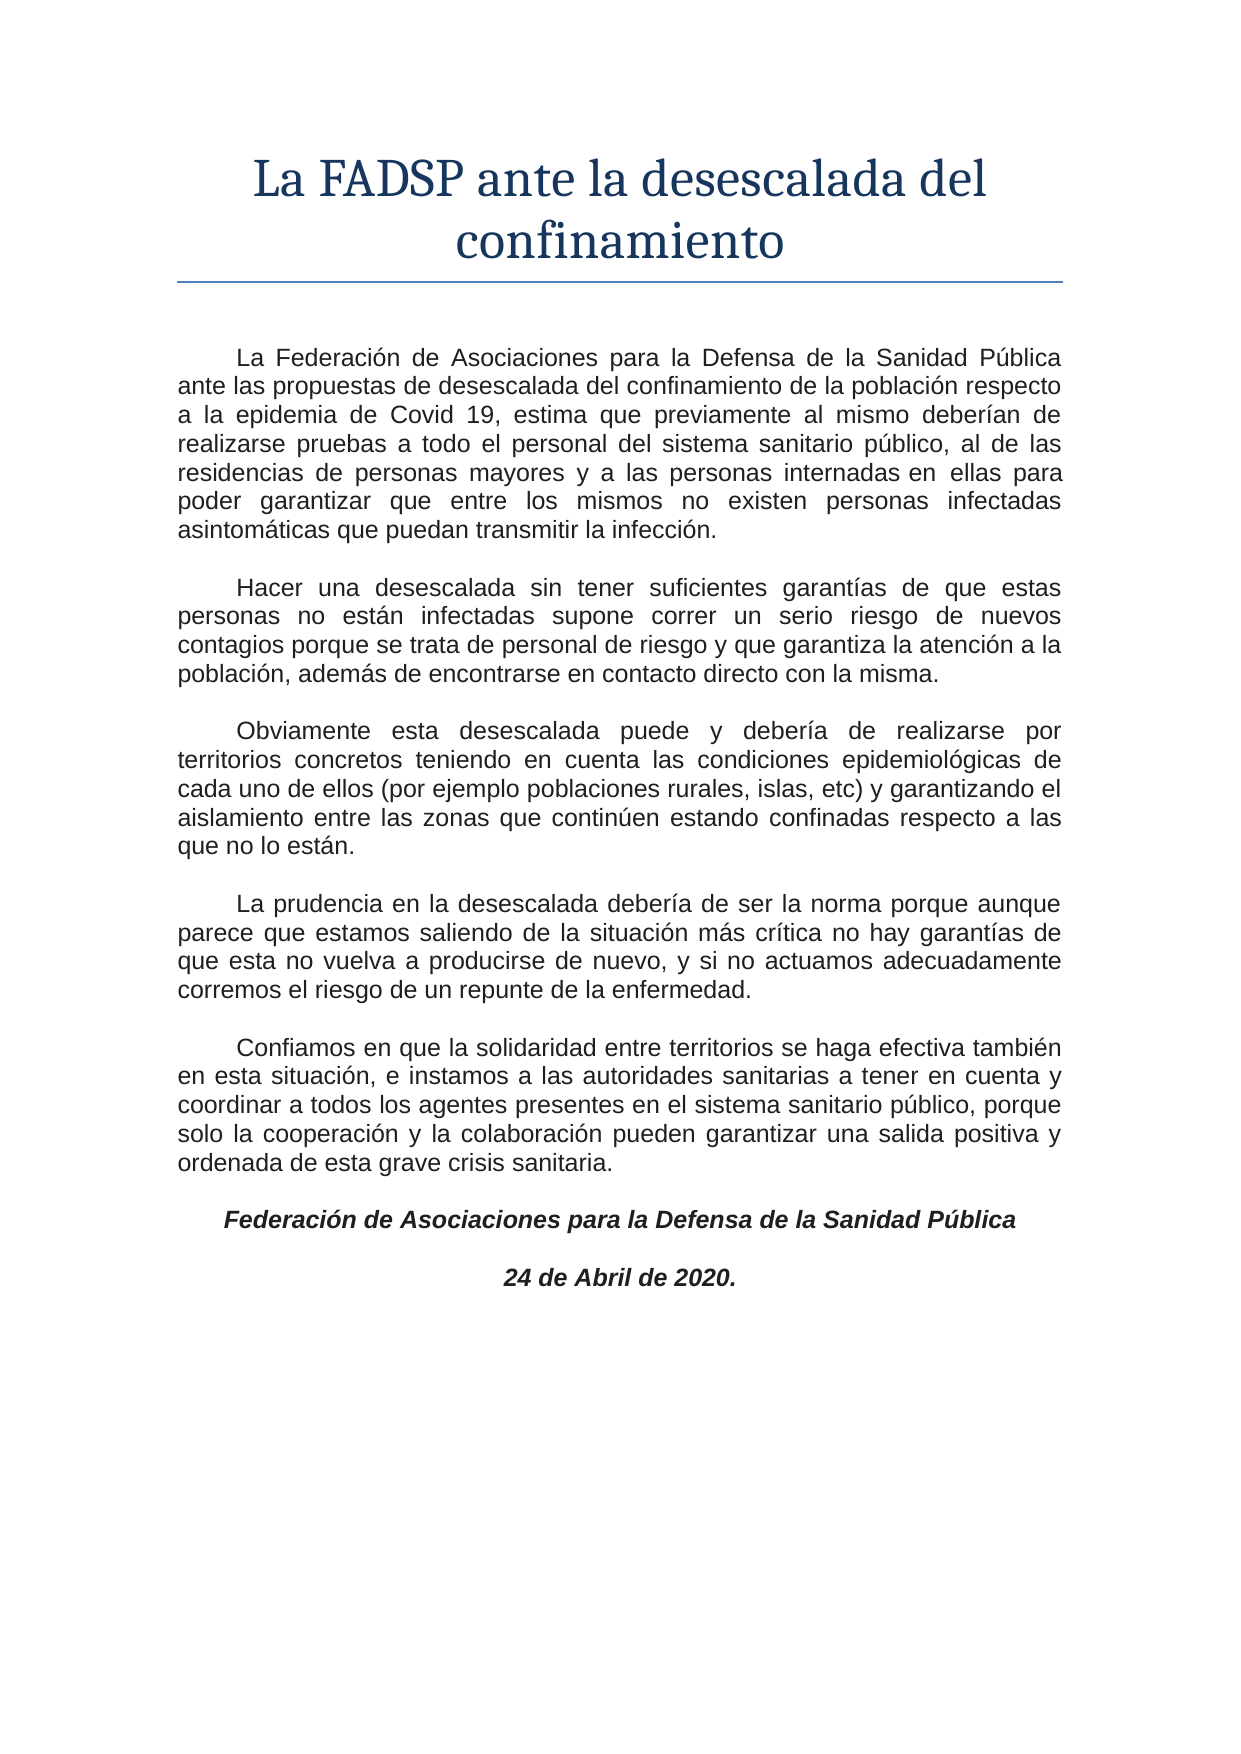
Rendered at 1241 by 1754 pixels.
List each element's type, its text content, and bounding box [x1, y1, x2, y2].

text Federación de Asociaciones para la Defensa de la Sanidad Pública [177, 1205, 1063, 1234]
text Hacer una desescalada sin tener suficientes garantías de que estas personas no están infectadas supone correr un serio riesgo de nuevos contagios porque se trata de personal de riesgo y que garantiza la atención a la población, además de encontrarse en contacto directo con la misma. [177, 573, 1063, 688]
text Obviamente esta desescalada puede y debería de realizarse por territorios concretos teniendo en cuenta las condiciones epidemiológicas de cada uno de ellos (por ejemplo poblaciones rurales, islas, etc) y garantizando el aislamiento entre las zonas que continúen estando confinadas respecto a las que no lo están. [177, 716, 1063, 860]
text La Federación de Asociaciones para la Defensa de la Sanidad Pública ante las propuestas de desescalada del confinamiento de la población respecto a la epidemia de Covid 19, estima que previamente al mismo deberían de realizarse pruebas a todo el personal del sistema sanitario público, al de las residencias de personas mayores y a las personas internadas en ellas para poder garantizar que entre los mismos no existen personas infectadas asintomáticas que puedan transmitir la infección. [177, 343, 1063, 544]
text 24 de Abril de 2020. [177, 1263, 1063, 1291]
text La prudencia en la desescalada debería de ser la norma porque aunque parece que estamos saliendo de la situación más crítica no hay garantías de que esta no vuelva a producirse de nuevo, y si no actuamos adecuadamente corremos el riesgo de un repunte de la enfermedad. [177, 889, 1063, 1004]
title La FADSP ante la desescalada del confinamiento [177, 148, 1063, 281]
text Confiamos en que la solidaridad entre territorios se haga efectiva también en esta situación, e instamos a las autoridades sanitarias a tener en cuenta y coordinar a todos los agentes presentes en el sistema sanitario público, porque solo la cooperación y la colaboración pueden garantizar una salida positiva y ordenada de esta grave crisis sanitaria. [177, 1033, 1063, 1176]
